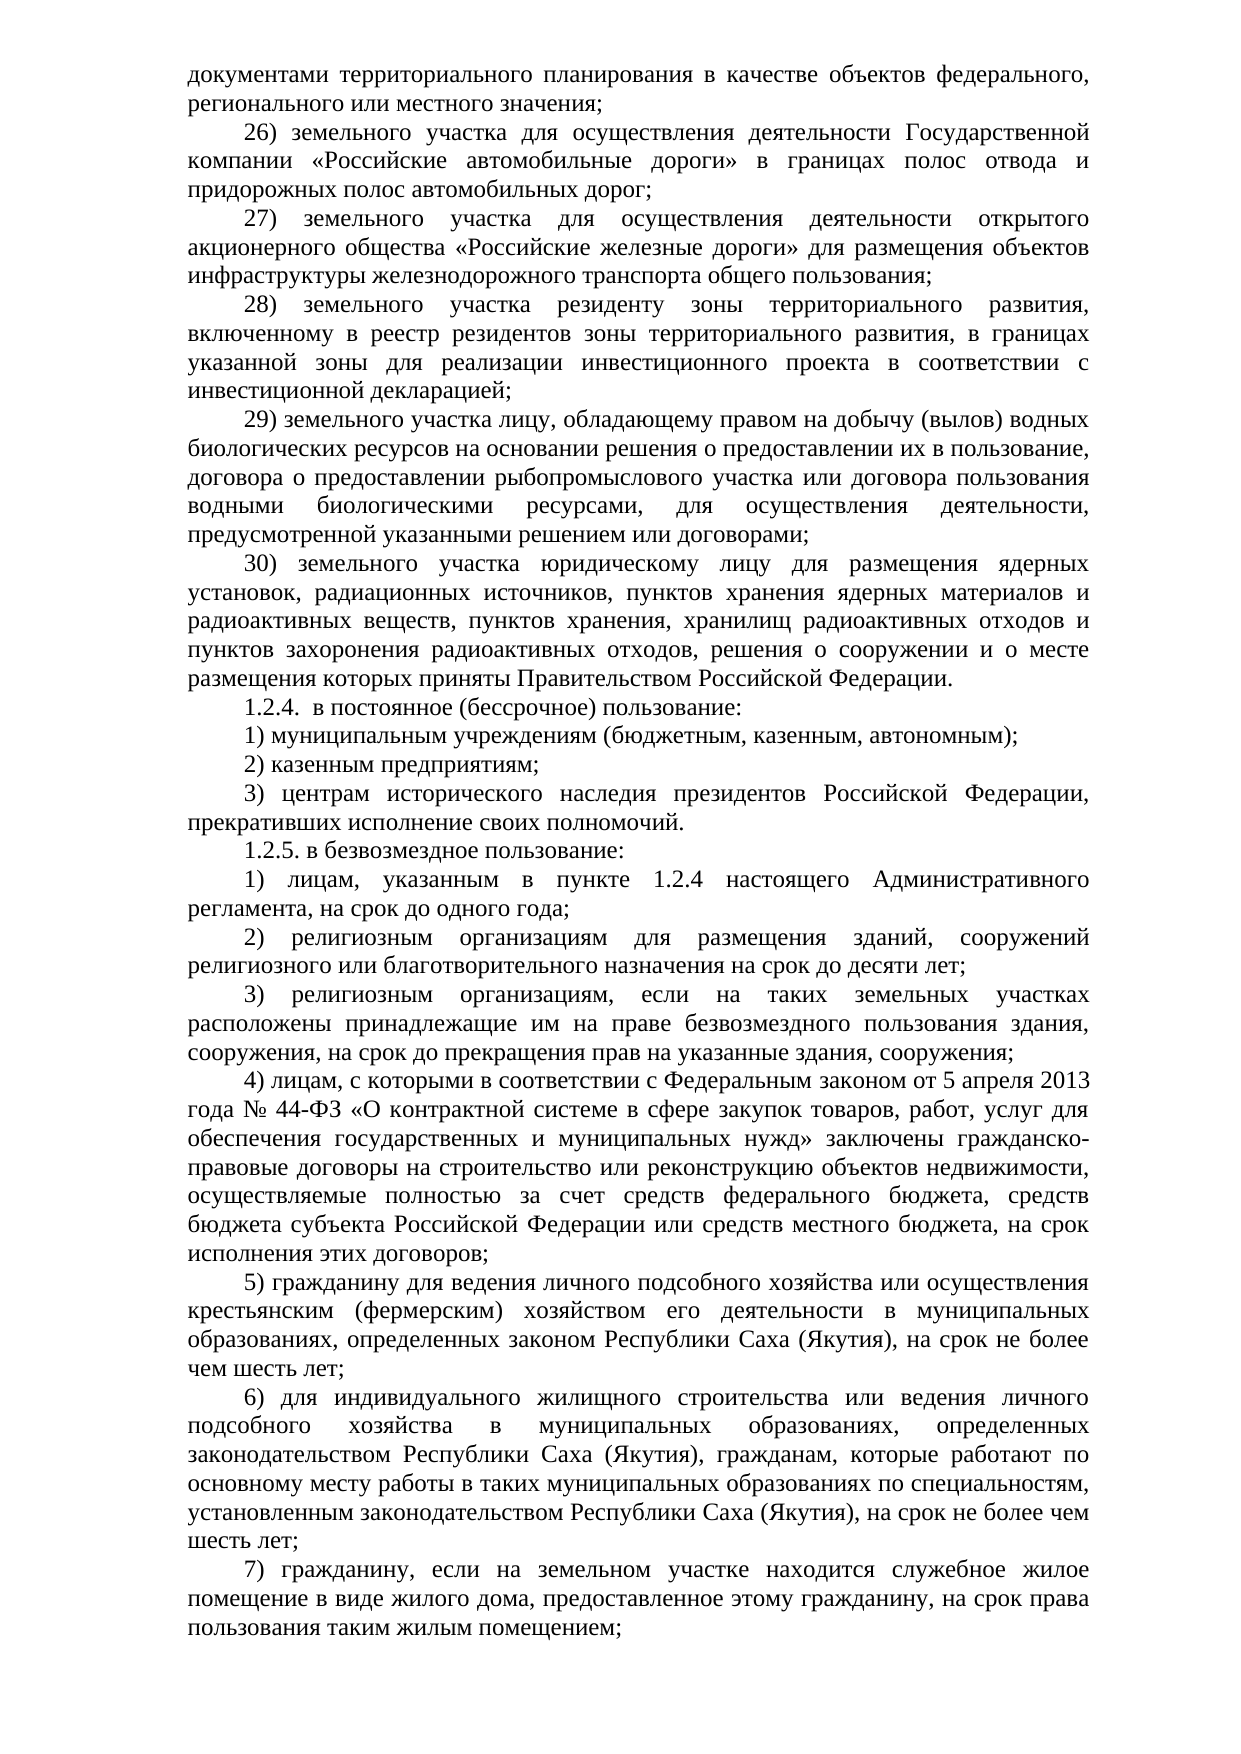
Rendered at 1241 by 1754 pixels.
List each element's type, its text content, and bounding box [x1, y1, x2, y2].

text 28) земельного участка резиденту зоны территориального развития, включенному в реестр резидентов зоны территориального развития, в границах указанной зоны для реализации инвестиционного проекта в соответствии с инвестиционной декларацией; [187, 289, 1090, 404]
text 1) лицам, указанным в пункте 1.2.4 настоящего Административного регламента, на срок до одного года; [187, 864, 1090, 922]
text 27) земельного участка для осуществления деятельности открытого акционерного общества «Российские железные дороги» для размещения объектов инфраструктуры железнодорожного транспорта общего пользования; [187, 203, 1090, 289]
text 29) земельного участка лицу, обладающему правом на добычу (вылов) водных биологических ресурсов на основании решения о предоставлении их в пользование, договора о предоставлении рыбопромыслового участка или договора пользования водными биологическими ресурсами, для осуществления деятельности, предусмотренной указанными решением или договорами; [187, 404, 1090, 548]
text 6) для индивидуального жилищного строительства или ведения личного подсобного хозяйства в муниципальных образованиях, определенных законодательством Республики Саха (Якутия), гражданам, которые работают по основному месту работы в таких муниципальных образованиях по специальностям, установленным законодательством Республики Саха (Якутия), на срок не более чем шесть лет; [187, 1382, 1090, 1554]
text 30) земельного участка юридическому лицу для размещения ядерных установок, радиационных источников, пунктов хранения ядерных материалов и радиоактивных веществ, пунктов хранения, хранилищ радиоактивных отходов и пунктов захоронения радиоактивных отходов, решения о сооружении и о месте размещения которых приняты Правительством Российской Федерации. [187, 548, 1090, 692]
text 2) казенным предприятиям; [187, 749, 1090, 778]
text 4) лицам, с которыми в соответствии с Федеральным законом от 5 апреля 2013 года № 44-ФЗ «О контрактной системе в сфере закупок товаров, работ, услуг для обеспечения государственных и муниципальных нужд» заключены гражданско-правовые договоры на строительство или реконструкцию объектов недвижимости, осуществляемые полностью за счет средств федерального бюджета, средств бюджета субъекта Российской Федерации или средств местного бюджета, на срок исполнения этих договоров; [187, 1065, 1090, 1267]
text 3) центрам исторического наследия президентов Российской Федерации, прекративших исполнение своих полномочий. [187, 778, 1090, 835]
text 1) муниципальным учреждениям (бюджетным, казенным, автономным); [187, 720, 1090, 749]
text 7) гражданину, если на земельном участке находится служебное жилое помещение в виде жилого дома, предоставленное этому гражданину, на срок права пользования таким жилым помещением; [187, 1554, 1090, 1640]
text 1.2.5. в безвозмездное пользование: [187, 835, 1090, 864]
text 5) гражданину для ведения личного подсобного хозяйства или осуществления крестьянским (фермерским) хозяйством его деятельности в муниципальных образованиях, определенных законом Республики Саха (Якутия), на срок не более чем шесть лет; [187, 1267, 1090, 1382]
text 26) земельного участка для осуществления деятельности Государственной компании «Российские автомобильные дороги» в границах полос отвода и придорожных полос автомобильных дорог; [187, 117, 1090, 203]
text 1.2.4. в постоянное (бессрочное) пользование: [187, 692, 1090, 720]
text 2) религиозным организациям для размещения зданий, сооружений религиозного или благотворительного назначения на срок до десяти лет; [187, 922, 1090, 979]
text 3) религиозным организациям, если на таких земельных участках расположены принадлежащие им на праве безвозмездного пользования здания, сооружения, на срок до прекращения прав на указанные здания, сооружения; [187, 979, 1090, 1065]
